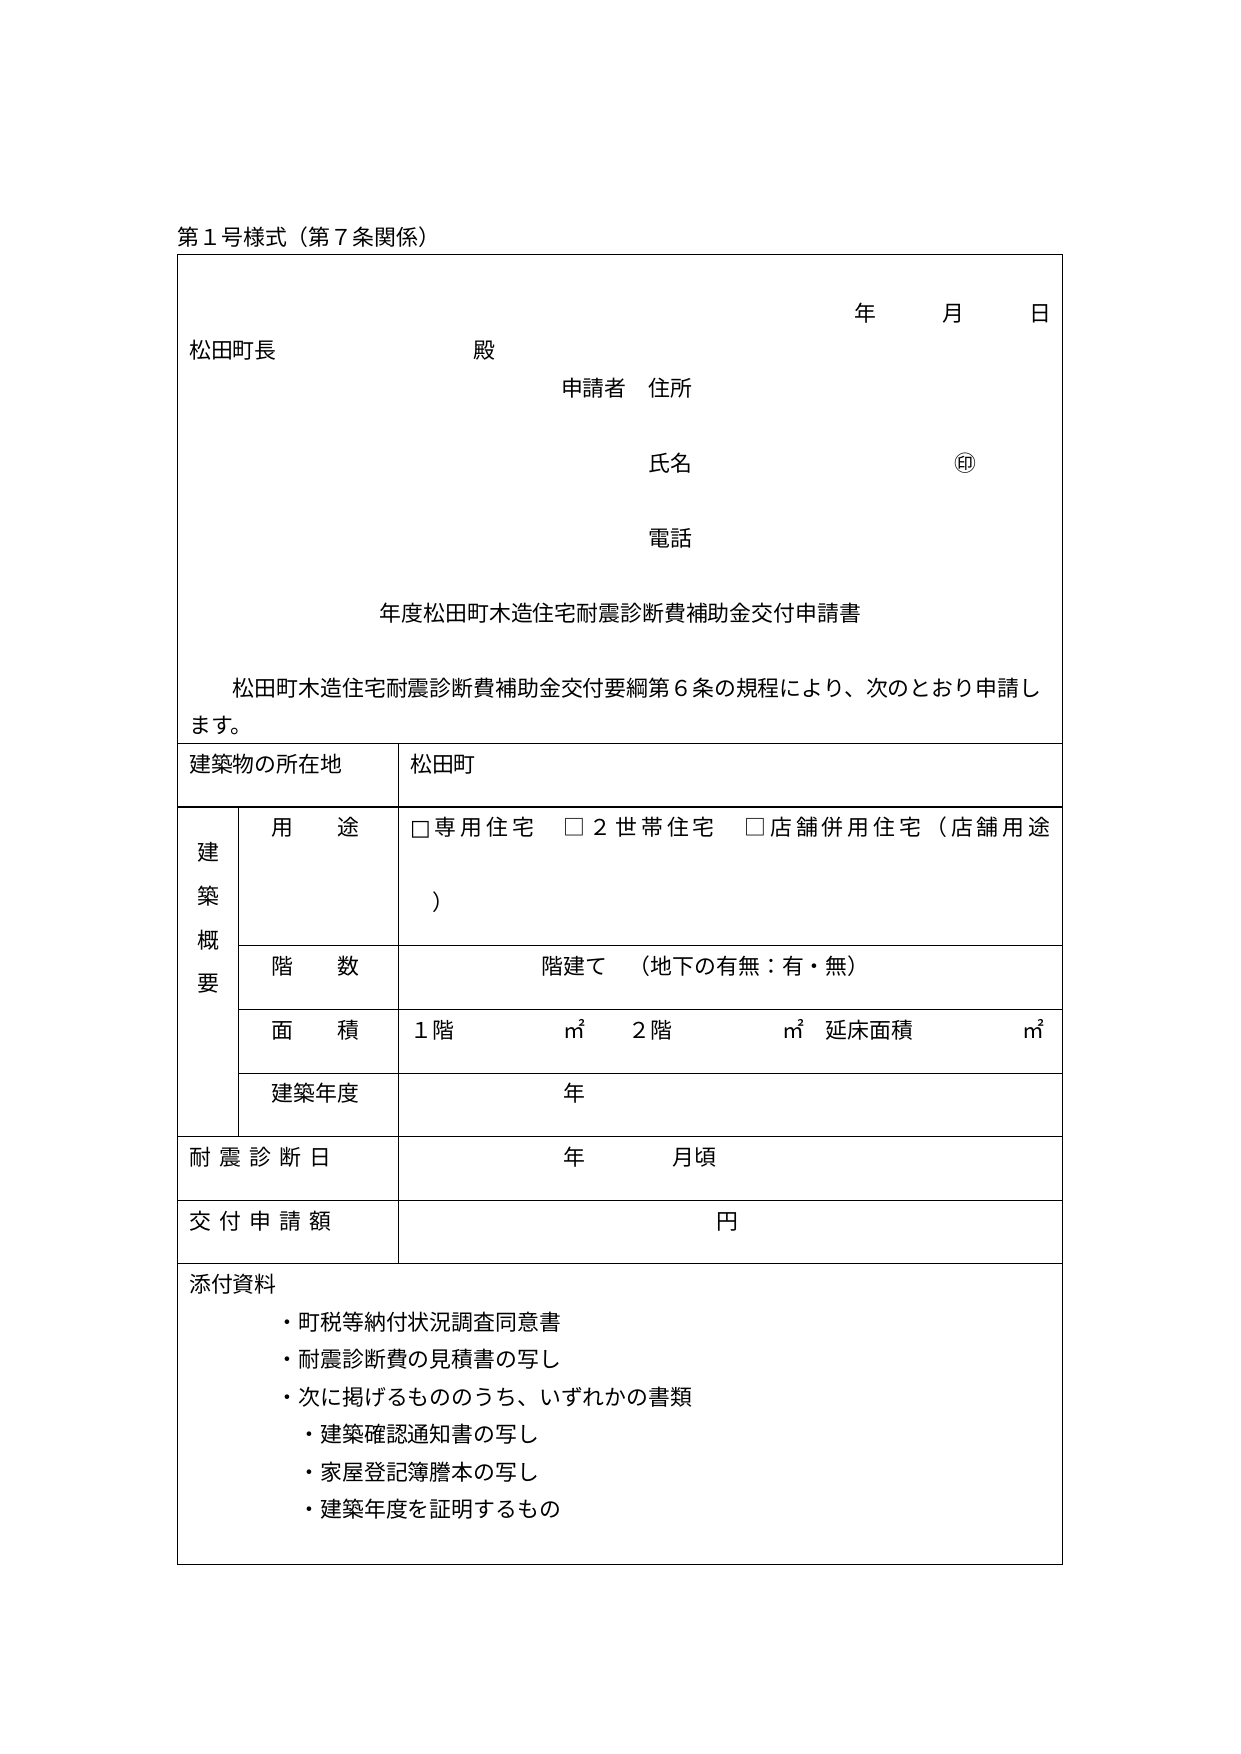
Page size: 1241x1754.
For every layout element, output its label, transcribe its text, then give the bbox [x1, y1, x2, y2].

table_cell 年 [399, 1074, 1062, 1136]
table_cell 建 築 概 要 [178, 808, 238, 1136]
table_cell 耐震診断日 [178, 1137, 398, 1200]
table_cell 用 途 [239, 808, 398, 945]
table_cell 建築年度 [239, 1074, 398, 1136]
table_cell 円 [399, 1201, 1062, 1263]
table_cell 建築物の所在地 [178, 744, 398, 806]
table_cell 階 数 [239, 946, 398, 1009]
table_cell 松田町 [399, 744, 1062, 806]
table_cell 年 月頃 [399, 1137, 1062, 1200]
table_cell 階建て （地下の有無：有・無） [399, 946, 1062, 1009]
table_cell □専用住宅 □２世帯住宅 □店舗併用住宅（店舗用途 ） [399, 808, 1062, 945]
table_header 年 月 日 松田町長 殿 申請者 住所 氏名 ㊞ 電話 年度松田町木造住宅耐震診断費補助金交付申請書 松田町木造住宅耐震診断費補助金交付要綱第６条の規程により、次のとおり申請します。 [178, 255, 1062, 743]
table_cell 添付資料 ・町税等納付状況調査同意書 ・耐震診断費の見積書の写し ・次に掲げるもののうち、いずれかの書類 ・建築確認通知書の写し ・家屋登記簿謄本の写し ・建築年度を証明するもの [178, 1264, 1062, 1564]
text 第１号様式（第７条関係） [177, 217, 1063, 254]
table_cell １階 ㎡ ２階 ㎡ 延床面積 ㎡ [399, 1010, 1062, 1072]
table_cell 交付申請額 [178, 1201, 398, 1263]
table_cell 面 積 [239, 1010, 398, 1072]
